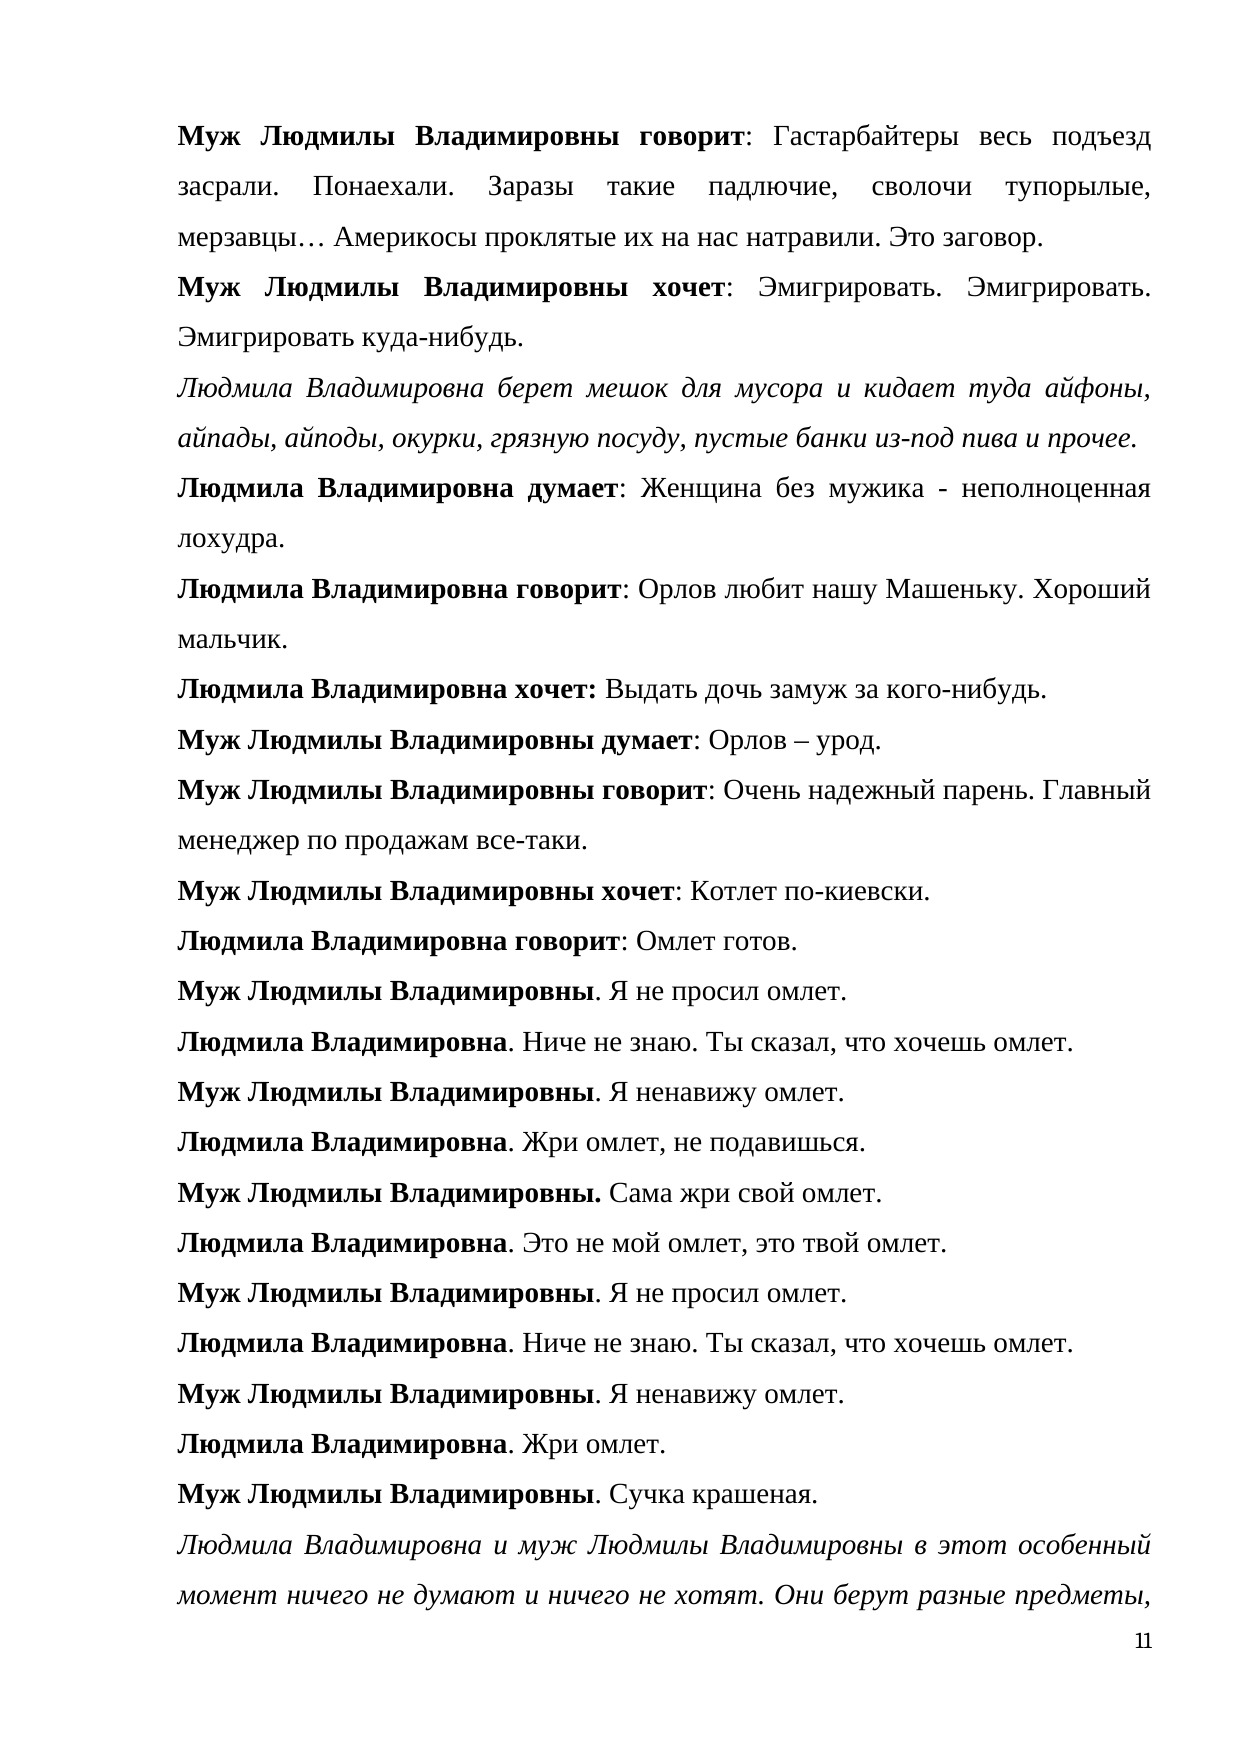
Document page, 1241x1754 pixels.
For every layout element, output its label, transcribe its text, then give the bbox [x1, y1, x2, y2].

text Муж Людмилы Владимировны думает: Орлов – урод. [177, 722, 1152, 755]
text Муж Людмилы Владимировны. Я не просил омлет. [177, 1275, 1152, 1309]
text Муж Людмилы Владимировны говорит: Очень надежный парень. Главный менеджер по продажам все-таки. [177, 772, 1152, 856]
text Людмила Владимировна говорит: Омлет готов. [177, 923, 1152, 957]
text Людмила Владимировна. Ниче не знаю. Ты сказал, что хочешь омлет. [177, 1326, 1152, 1359]
text Муж Людмилы Владимировны. Я не просил омлет. [177, 973, 1152, 1007]
text Людмила Владимировна думает: Женщина без мужика - неполноценная лохудра. [177, 470, 1152, 554]
text Муж Людмилы Владимировны. Сучка крашеная. [177, 1477, 1152, 1510]
text Людмила Владимировна. Жри омлет, не подавишься. [177, 1124, 1152, 1158]
text Муж Людмилы Владимировны. Сама жри свой омлет. [177, 1175, 1152, 1208]
text Муж Людмилы Владимировны. Я ненавижу омлет. [177, 1074, 1152, 1108]
text Муж Людмилы Владимировны говорит: Гастарбайтеры весь подъезд засрали. Понаехали. Заразы такие падлючие, сволочи тупорылые, мерзавцы… Америкосы проклятые их на нас натравили. Это заговор. [177, 118, 1152, 252]
text Муж Людмилы Владимировны. Я ненавижу омлет. [177, 1376, 1152, 1409]
text Людмила Владимировна берет мешок для мусора и кидает туда айфоны, айпады, айподы, окурки, грязную посуду, пустые банки из-под пива и прочее. [177, 370, 1152, 453]
text Муж Людмилы Владимировны хочет: Котлет по-киевски. [177, 873, 1152, 906]
text Людмила Владимировна. Жри омлет. [177, 1426, 1152, 1460]
text Людмила Владимировна говорит: Орлов любит нашу Машеньку. Хороший мальчик. [177, 571, 1152, 655]
text Муж Людмилы Владимировны хочет: Эмигрировать. Эмигрировать. Эмигрировать куда-нибудь. [177, 269, 1152, 353]
text Людмила Владимировна. Ниче не знаю. Ты сказал, что хочешь омлет. [177, 1024, 1152, 1057]
text Людмила Владимировна хочет: Выдать дочь замуж за кого-нибудь. [177, 672, 1152, 705]
text Людмила Владимировна. Это не мой омлет, это твой омлет. [177, 1225, 1152, 1258]
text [177, 1527, 1152, 1611]
